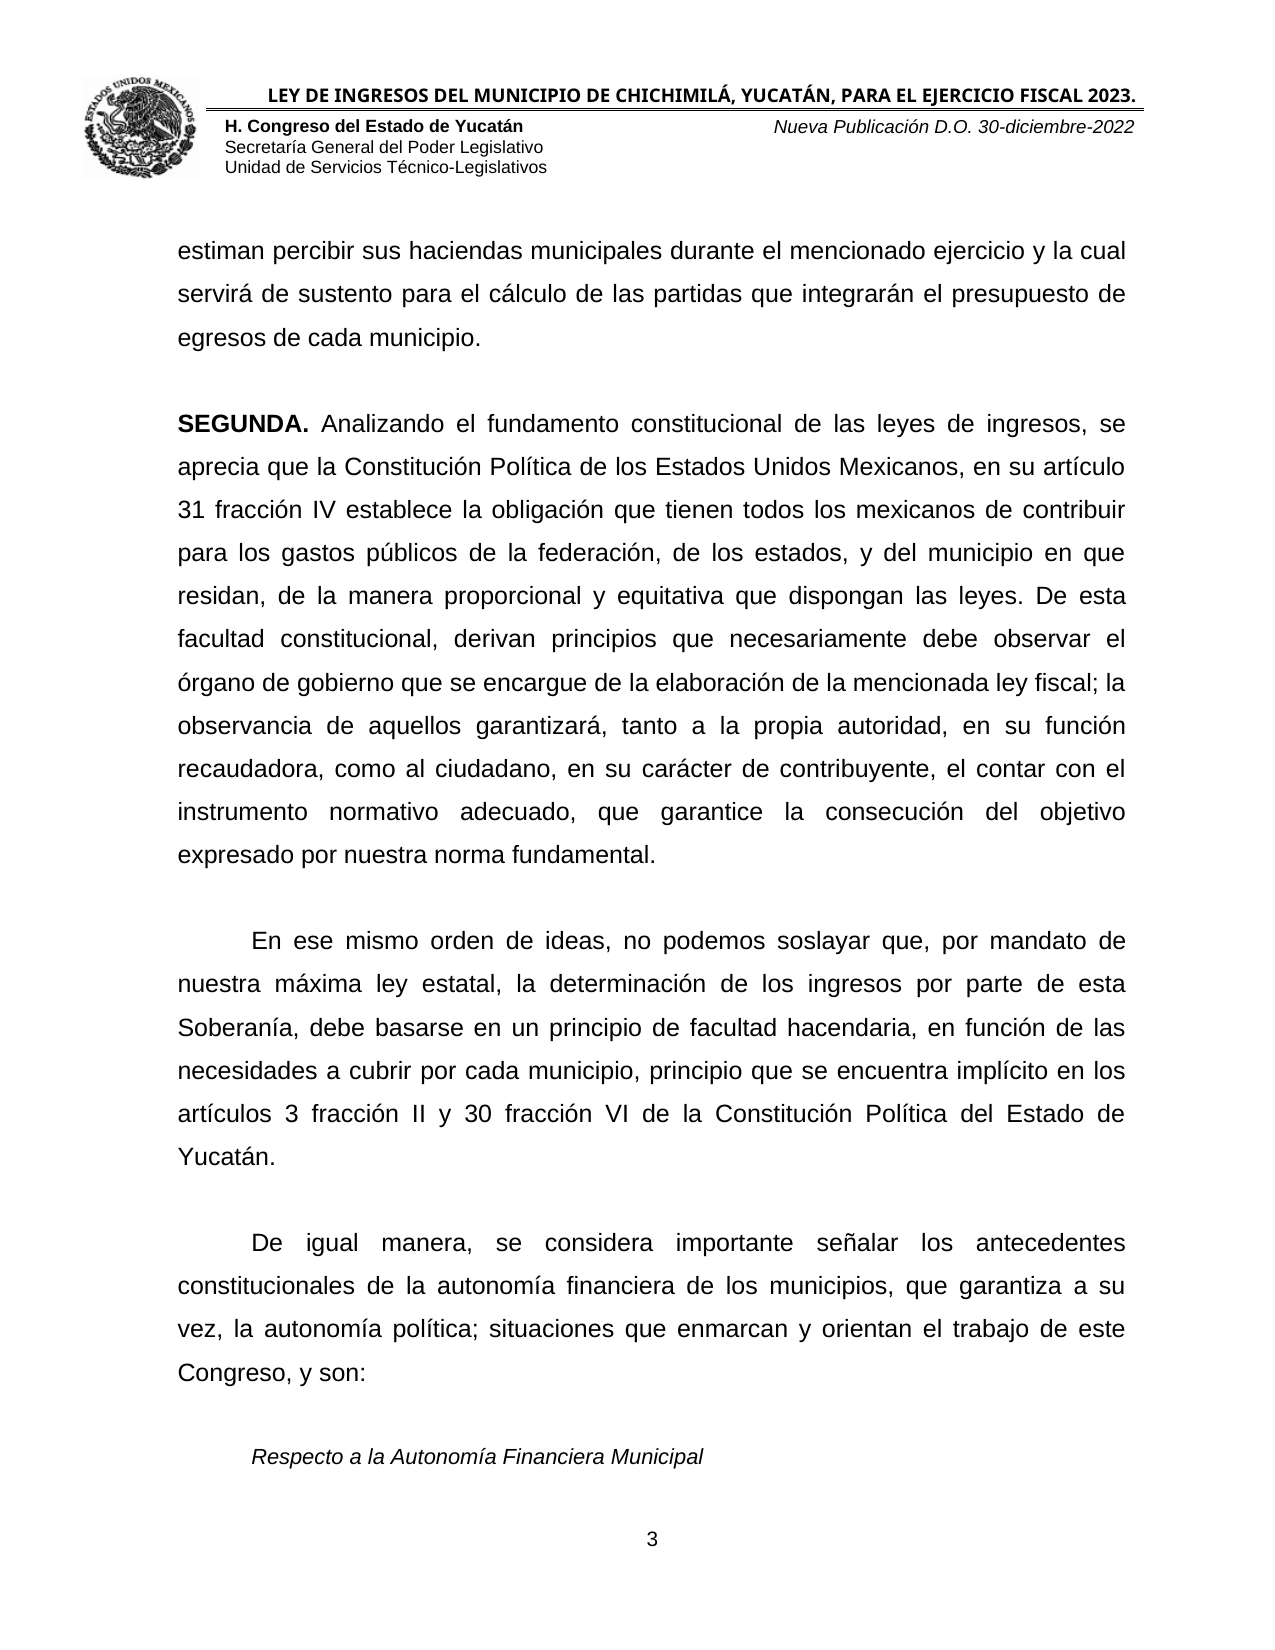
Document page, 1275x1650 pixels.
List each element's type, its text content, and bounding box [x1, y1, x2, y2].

text De igual manera, se considera importante señalar los antecedentes constitucionales de la autonomía financiera de los municipios, que garantiza a su vez, la autonomía política; situaciones que enmarcan y orientan el trabajo de este Congreso, y son: [177, 1228, 1127, 1386]
text En ese mismo orden de ideas, no podemos soslayar que, por mandato de nuestra máxima ley estatal, la determinación de los ingresos por parte de esta Soberanía, debe basarse en un principio de facultad hacendaria, en función de las necesidades a cubrir por cada municipio, principio que se encuentra implícito en los artículos 3 fracción II y 30 fracción VI de la Constitución Política del Estado de Yucatán. [177, 926, 1127, 1171]
text Respecto a Municipal [177, 1444, 1127, 1469]
text SEGUNDA. Analizando el fundamento constitucional de las leyes de ingresos, se aprecia que de los Estados Unidos Mexicanos, en su artículo 31 fracción IV establece la obligación que tienen todos los mexicanos de contribuir para los gastos públicos de la federación, de los estados, y del municipio en que residan, de la manera proporcional y equitativa que dispongan las leyes. De esta facultad constitucional, derivan principios que necesariamente debe observar el órgano de gobierno que se encargue de la elaboración de la mencionada ley fiscal; la observancia de aquellos garantizará, tanto a la propia autoridad, en su función recaudadora, como al ciudadano, en su carácter de contribuyente, el contar con el instrumento normativo adecuado, que garantice la consecución del objetivo expresado por nuestra norma fundamental. [177, 409, 1127, 869]
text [177, 236, 1127, 351]
